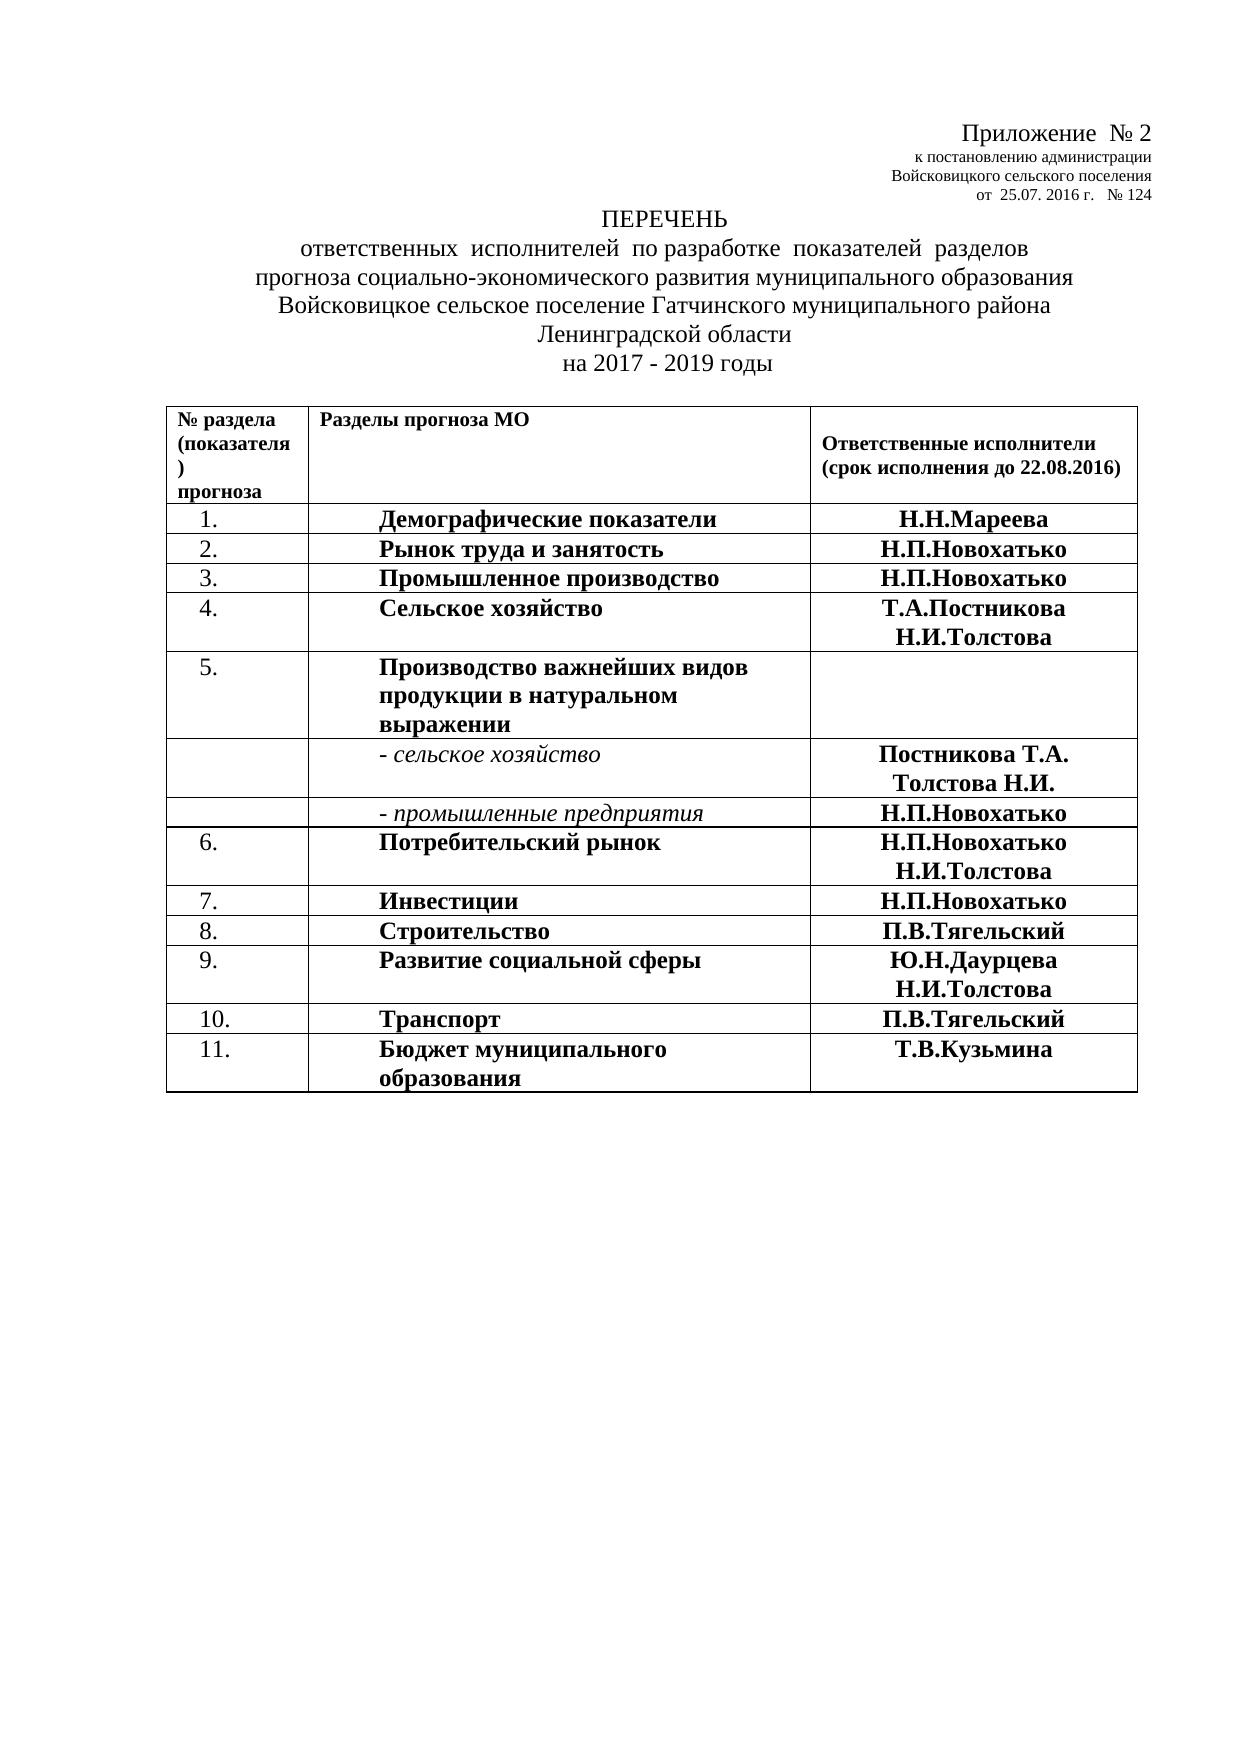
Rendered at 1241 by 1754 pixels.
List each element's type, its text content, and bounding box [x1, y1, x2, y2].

text Войсковицкое сельское поселение Гатчинского муниципального района [177, 291, 1152, 319]
table_cell [167, 504, 308, 533]
table_cell Н.П.Новохатько [811, 564, 1137, 592]
table_cell [167, 798, 308, 826]
table_cell [811, 652, 1137, 738]
table_cell [167, 534, 308, 562]
table_cell Н.П.Новохатько [811, 534, 1137, 562]
table_cell Сельское хозяйство [309, 593, 810, 651]
table_cell [167, 886, 308, 915]
table_cell Транспорт [309, 1004, 810, 1033]
table_cell Н.П.Новохатько Н.И.Толстова [811, 828, 1137, 885]
table_cell Т.В.Кузьмина [811, 1034, 1137, 1091]
table_cell Н.Н.Мареева [811, 504, 1137, 533]
table_cell Т.А.Постникова Н.И.Толстова [811, 593, 1137, 651]
table_cell Развитие социальной сферы [309, 946, 810, 1003]
table_cell П.В.Тягельский [811, 916, 1137, 944]
text Приложение № 2 [177, 118, 1152, 147]
table_header № раздела (показателя) прогноза [167, 407, 308, 503]
table_cell П.В.Тягельский [811, 1004, 1137, 1033]
table_cell Постникова Т.А. Толстова Н.И. [811, 739, 1137, 797]
table_cell Ю.Н.Даурцева Н.И.Толстова [811, 946, 1137, 1003]
table_cell [167, 739, 308, 797]
text ПЕРЕЧЕНЬ [177, 204, 1152, 233]
table_cell Рынок труда и занятость [309, 534, 810, 562]
text от 25.07. 2016 г. № 124 [620, 185, 1152, 204]
table_cell Производство важнейших видов продукции в натуральном выражении [309, 652, 810, 738]
table_cell Н.П.Новохатько [811, 798, 1137, 826]
table_cell [167, 564, 308, 592]
table_cell [167, 593, 308, 651]
table_header Ответственные исполнители (срок исполнения до 22.08.2016) [811, 407, 1137, 503]
text ответственных исполнителей по разработке показателей разделов [177, 233, 1152, 262]
table_cell [167, 916, 308, 944]
table_cell [167, 1004, 308, 1033]
table_cell Потребительский рынок [309, 828, 810, 885]
table_cell Н.П.Новохатько [811, 886, 1137, 915]
table_header Разделы прогноза МО [309, 407, 810, 503]
table_cell Строительство [309, 916, 810, 944]
text прогноза социально-экономического развития муниципального образования [177, 262, 1152, 291]
table_cell Бюджет муниципального образования [309, 1034, 810, 1091]
text на 2017 - 2019 годы [177, 348, 1152, 377]
table_cell [167, 828, 308, 885]
table_cell [167, 946, 308, 1003]
table_cell Инвестиции [309, 886, 810, 915]
text Ленинградской области [177, 319, 1152, 348]
table_cell [167, 652, 308, 738]
table_cell [167, 1034, 308, 1091]
text к постановлению администрации Войсковицкого сельского поселения [767, 147, 1152, 185]
table_cell Демографические показатели [309, 504, 810, 533]
table_cell - промышленные предприятия [309, 798, 810, 826]
table_cell - сельское хозяйство [309, 739, 810, 797]
table_cell Промышленное производство [309, 564, 810, 592]
